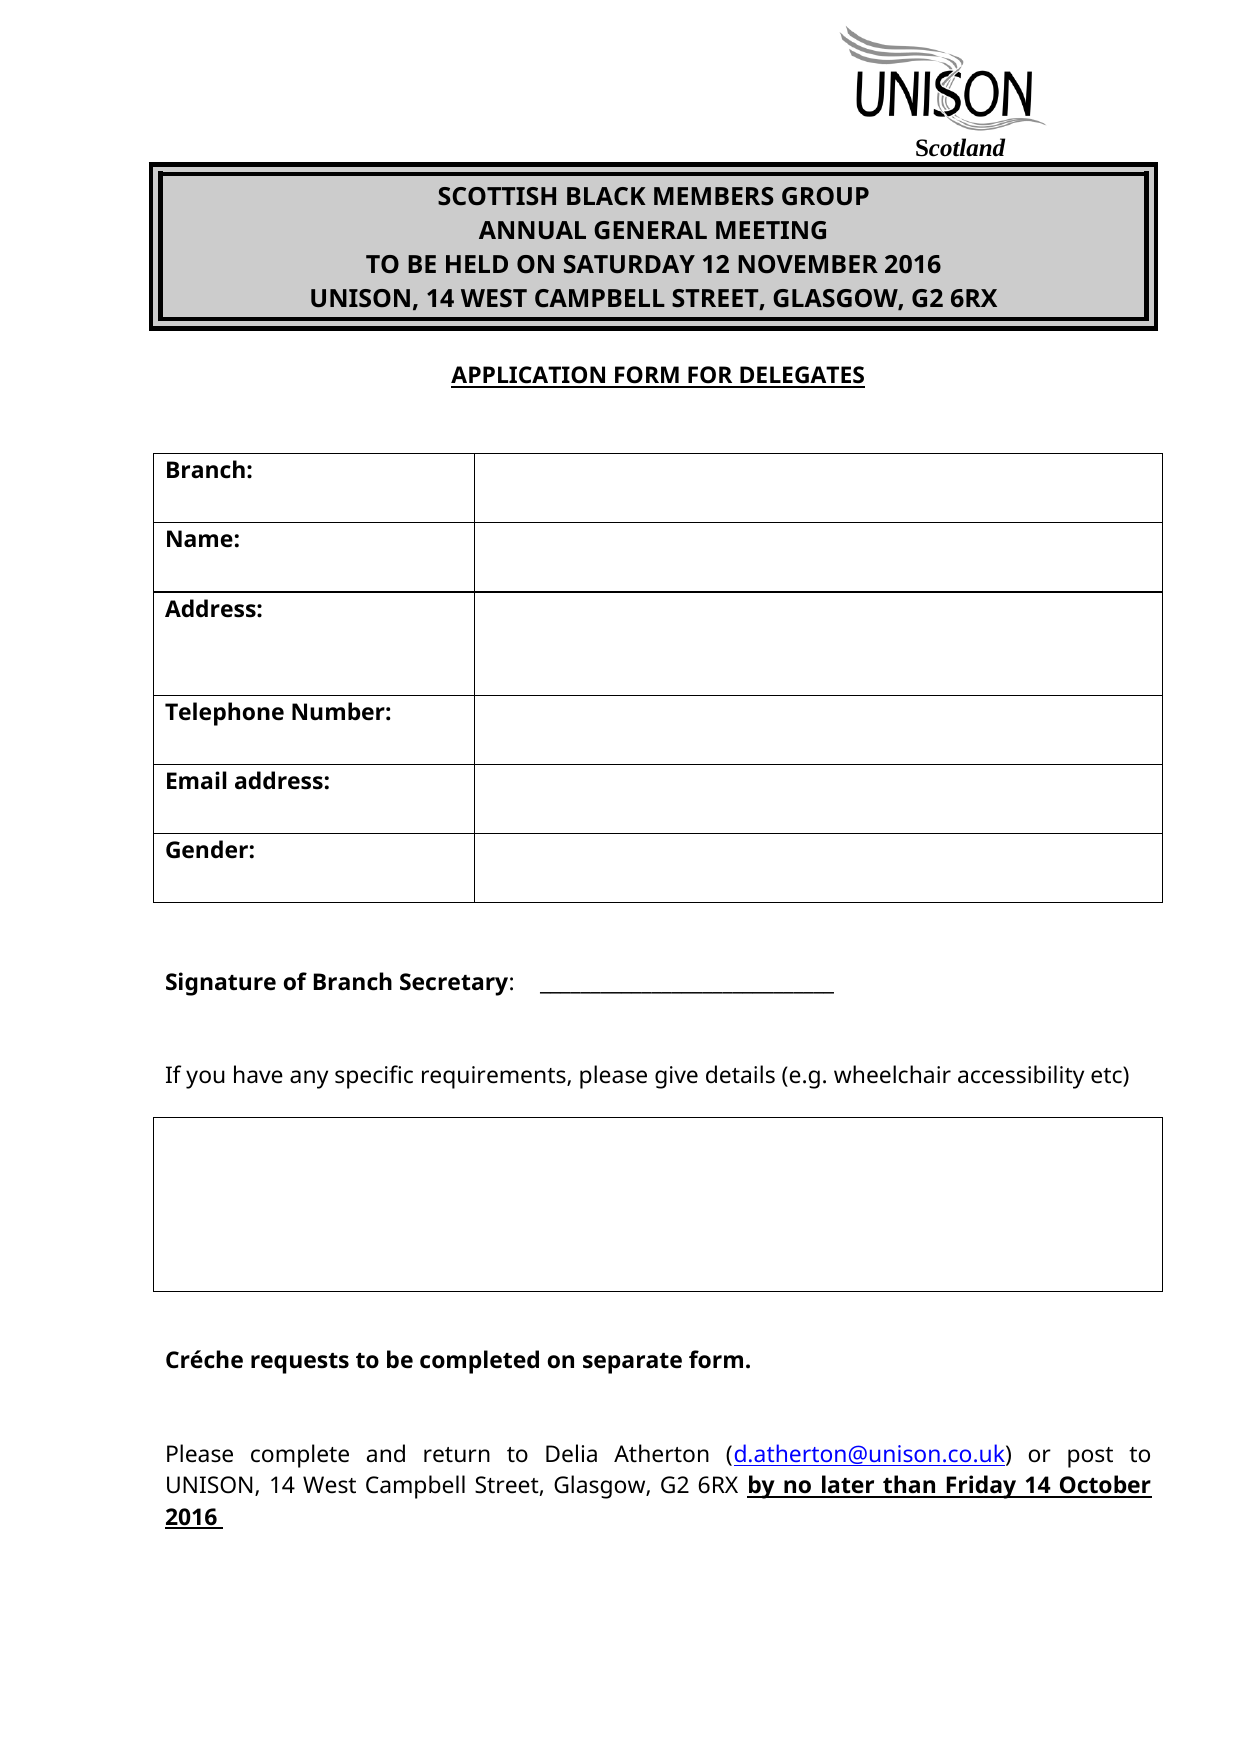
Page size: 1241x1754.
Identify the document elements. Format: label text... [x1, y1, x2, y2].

table_cell [475, 834, 1162, 902]
table_cell Gender: [154, 834, 474, 902]
table_cell [475, 593, 1162, 695]
text ANNUAL GENERAL MEETING [163, 196, 1144, 230]
text SCOTTISH BLACK MEMBERS GROUP [153, 167, 1154, 196]
table_header [475, 454, 1162, 522]
text APPLICATION FORM FOR DELEGATES [165, 359, 1152, 391]
table_cell Address: [154, 593, 474, 695]
table_cell [475, 523, 1162, 591]
text TO BE HELD ON SATURDAY 12 NOVEMBER 2016 [163, 230, 1144, 264]
text If you have any specific requirements, please give details (e.g. wheelchair accessibility etc) [165, 1059, 1152, 1091]
text Please complete and return to Delia Atherton (d.atherton@unison.co.uk) or post to UNISON, 14 West Campbell Street, Glasgow, G2 6RX by no later than Friday 14 October 2016 [165, 1438, 1152, 1532]
picture [839, 25, 1047, 134]
text Créche requests to be completed on separate form. [165, 1344, 1152, 1376]
table_cell [475, 765, 1162, 833]
table_cell Telephone Number: [154, 696, 474, 764]
text UNISON, 14 WEST CAMPBELL STREET, GLASGOW, G2 6RX [153, 264, 1154, 326]
table_header [154, 1118, 1162, 1291]
table_cell Email address: [154, 765, 474, 833]
table_header Branch: [154, 454, 474, 522]
table_cell [475, 696, 1162, 764]
text Signature of Branch Secretary: _____________________________ [165, 966, 1152, 997]
table_cell Name: [154, 523, 474, 591]
